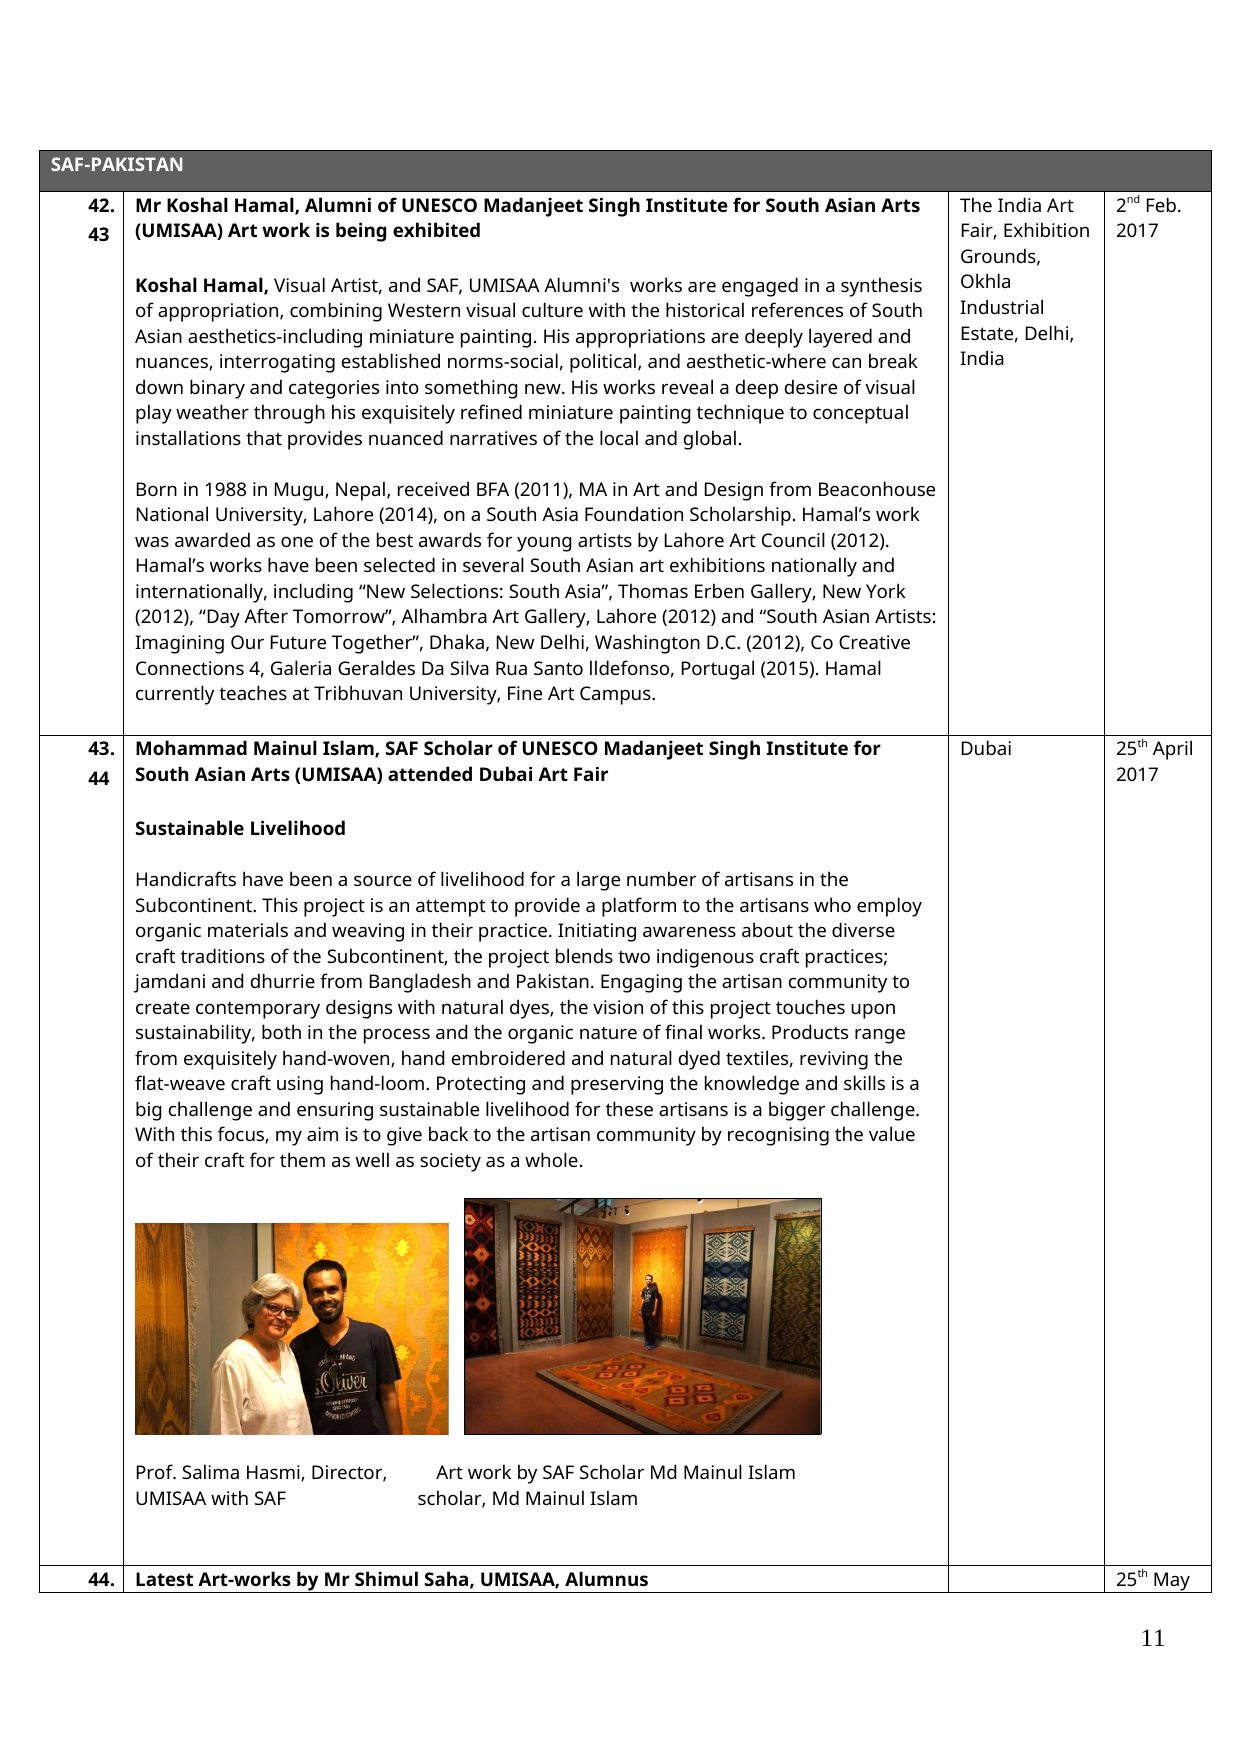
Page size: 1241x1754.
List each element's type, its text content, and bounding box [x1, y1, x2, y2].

table_cell 43) [40, 192, 123, 734]
table_cell 25th May 2017 [1105, 1566, 1211, 1592]
table_cell 44) [40, 736, 123, 1565]
table_cell 45) [40, 1566, 123, 1592]
picture [135, 1223, 449, 1435]
table_cell 25th April 2017 [1105, 736, 1211, 1565]
table_cell 2nd Feb. 2017 [1105, 192, 1211, 734]
table_cell [949, 1566, 1104, 1592]
table_cell Mohammad Mainul Islam, SAF Scholar of UNESCO Madanjeet Singh Institute for South Asian Arts (UMISAA) attended Dubai Art Fair Sustainable Livelihood Handicrafts have been a source of livelihood for a large number of artisans in the Subcontinent. This project is an attempt to provide a platform to the artisans who employ organic materials and weaving in their practice. Initiating awareness about the diverse craft traditions of the Subcontinent, the project blends two indigenous craft practices; jamdani and dhurrie from Bangladesh and Pakistan. Engaging the artisan community to create contemporary designs with natural dyes, the vision of this project touches upon sustainability, both in the process and the organic nature of final works. Products range from exquisitely hand-woven, hand embroidered and natural dyed textiles, reviving the flat-weave craft using hand-loom. Protecting and preserving the knowledge and skills is a big challenge and ensuring sustainable livelihood for these artisans is a bigger challenge. With this focus, my aim is to give back to the artisan community by recognising the value of their craft for them as well as society as a whole. Prof. Salima Hasmi, Director, Art work by SAF Scholar Md Mainul Islam UMISAA with SAF scholar, Md Mainul Islam [124, 736, 948, 1565]
table_cell Dubai [949, 736, 1104, 1565]
table_cell SAF-PAKISTAN [40, 151, 1211, 191]
table_cell Mr Koshal Hamal, Alumni of UNESCO Madanjeet Singh Institute for South Asian Arts (UMISAA) Art work is being exhibited Koshal Hamal, Visual Artist, and SAF, UMISAA Alumni's works are engaged in a synthesis of appropriation, combining Western visual culture with the historical references of South Asian aesthetics-including miniature painting. His appropriations are deeply layered and nuances, interrogating established norms-social, political, and aesthetic-where can break down binary and categories into something new. His works reveal a deep desire of visual play weather through his exquisitely refined miniature painting technique to conceptual installations that provides nuanced narratives of the local and global. Born in 1988 in Mugu, Nepal, received BFA (2011), MA in Art and Design from Beaconhouse National University, Lahore (2014), on a South Asia Foundation Scholarship. Hamal’s work was awarded as one of the best awards for young artists by Lahore Art Council (2012). Hamal’s works have been selected in several South Asian art exhibitions nationally and internationally, including “New Selections: South Asia”, Thomas Erben Gallery, New York (2012), “Day After Tomorrow”, Alhambra Art Gallery, Lahore (2012) and “South Asian Artists: Imagining Our Future Together”, Dhaka, New Delhi, Washington D.C. (2012), Co Creative Connections 4, Galeria Geraldes Da Silva Rua Santo lldefonso, Portugal (2015). Hamal currently teaches at Tribhuvan University, Fine Art Campus. [124, 192, 948, 734]
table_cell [124, 1566, 948, 1592]
picture [465, 1199, 821, 1434]
table_cell The India Art Fair, Exhibition Grounds, Okhla Industrial Estate, Delhi, India [949, 192, 1104, 734]
